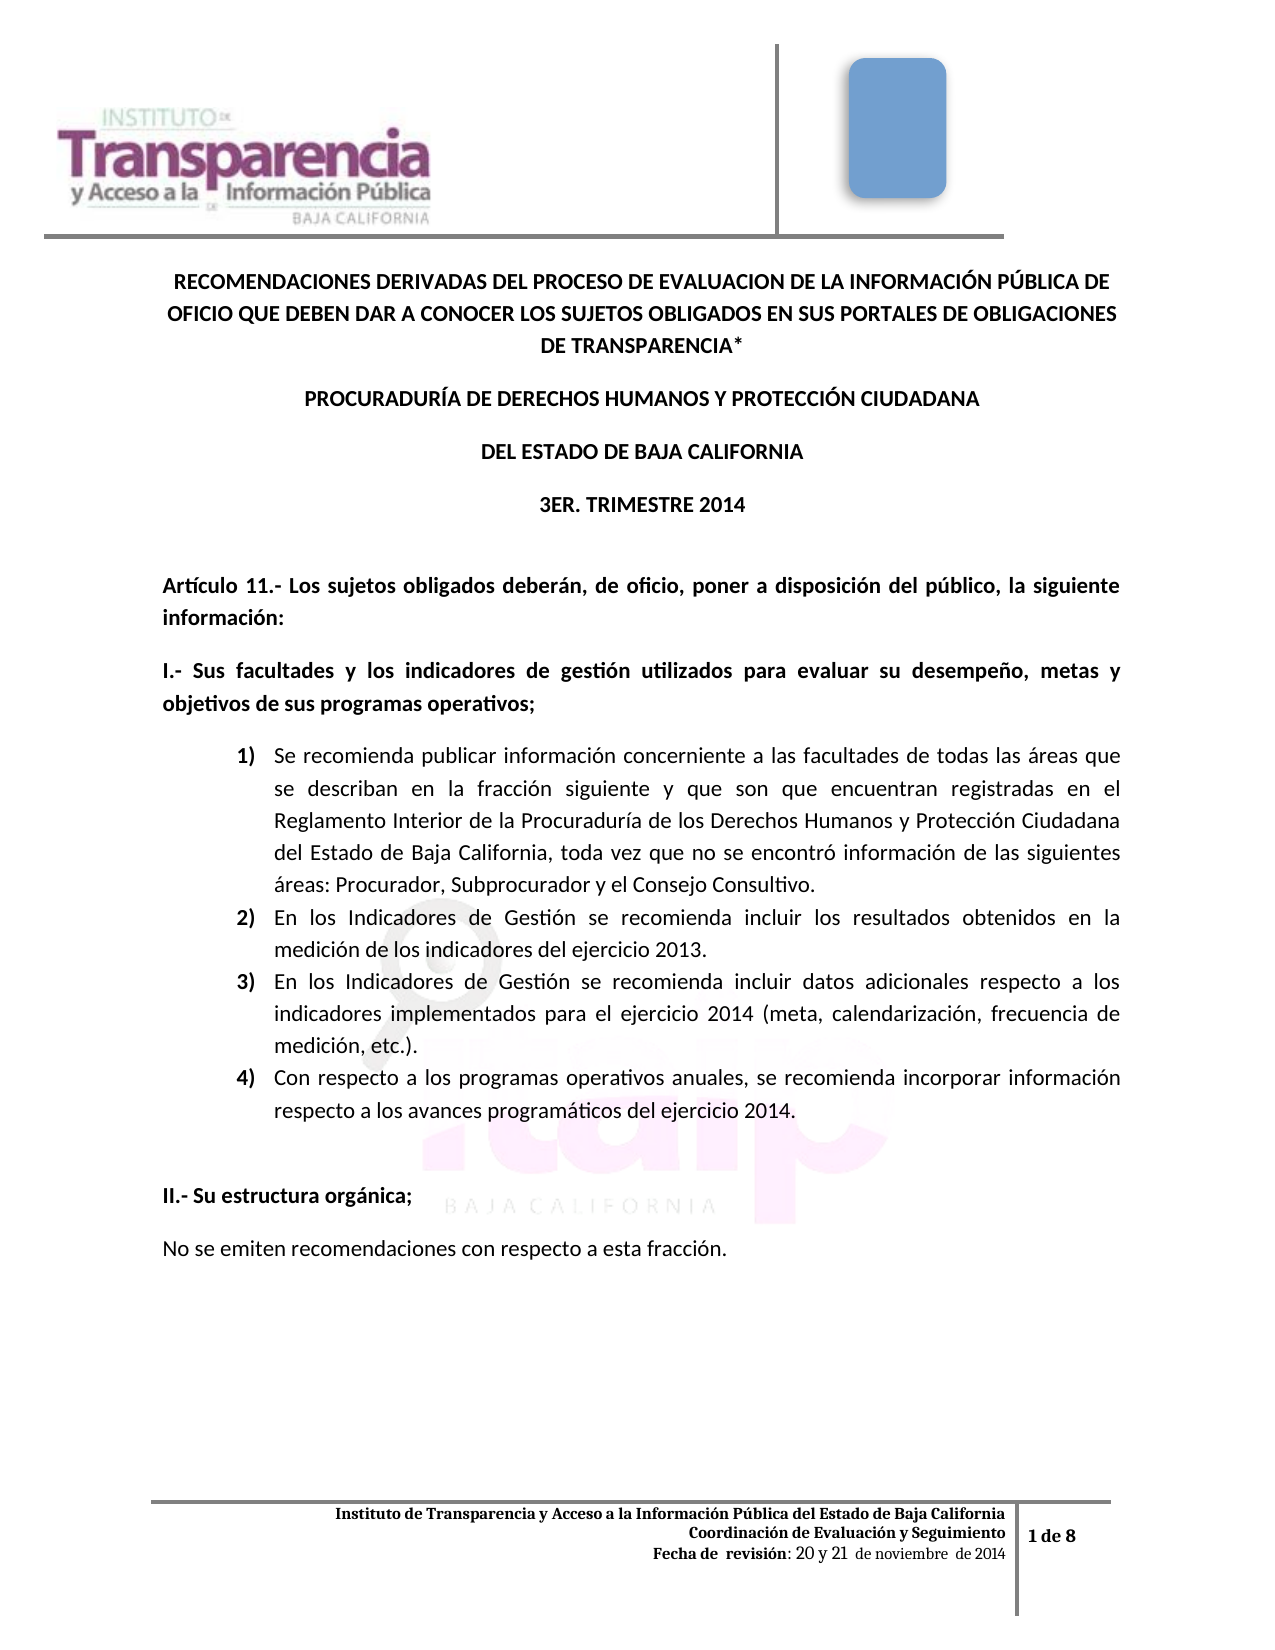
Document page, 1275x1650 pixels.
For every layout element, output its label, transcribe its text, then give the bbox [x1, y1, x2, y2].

text II.- Su estructura orgánica; [162, 1181, 1122, 1209]
list Se recomienda publicar información concerniente a las facultades de todas las áreas que se describan en la fracción siguiente y que son que encuentran registradas en el Reglamento Interior de la Procuraduría de los Derechos Humanos y Protección Ciudadana del Estado de Baja California, toda vez que no se encontró información de las siguientes áreas: Procurador, Subprocurador y el Consejo Consultivo. [236, 742, 1122, 898]
list Con respecto a los programas operativos anuales, se recomienda incorporar información respecto a los avances programáticos del ejercicio 2014. [236, 1063, 1122, 1124]
text DEL ESTADO DE BAJA CALIFORNIA [162, 437, 1122, 465]
text PROCURADURÍA DE DERECHOS HUMANOS Y PROTECCIÓN CIUDADANA [162, 384, 1122, 412]
list En los Indicadores de Gestión se recomienda incluir datos adicionales respecto a los indicadores implementados para el ejercicio 2014 (meta, calendarización, frecuencia de medición, etc.). [236, 967, 1122, 1059]
picture [56, 107, 432, 227]
text RECOMENDACIONES DERIVADAS DEL PROCESO DE EVALUACION DE LA INFORMACIÓN PÚBLICA DE OFICIO QUE DEBEN DAR A CONOCER LOS SUJETOS OBLIGADOS EN SUS PORTALES DE OBLIGACIONES DE TRANSPARENCIA* [162, 267, 1122, 359]
text No se emiten recomendaciones con respecto a esta fracción. [162, 1234, 1122, 1262]
text Artículo 11.- Los sujetos obligados deberán, de oficio, poner a disposición del público, la siguiente información: [162, 571, 1122, 631]
list En los Indicadores de Gestión se recomienda incluir los resultados obtenidos en la medición de los indicadores del ejercicio 2013. [236, 903, 1122, 963]
text I.- Sus facultades y los indicadores de gestión utilizados para evaluar su desempeño, metas y objetivos de sus programas operativos; [162, 656, 1122, 717]
text 3ER. TRIMESTRE 2014 [162, 490, 1122, 518]
